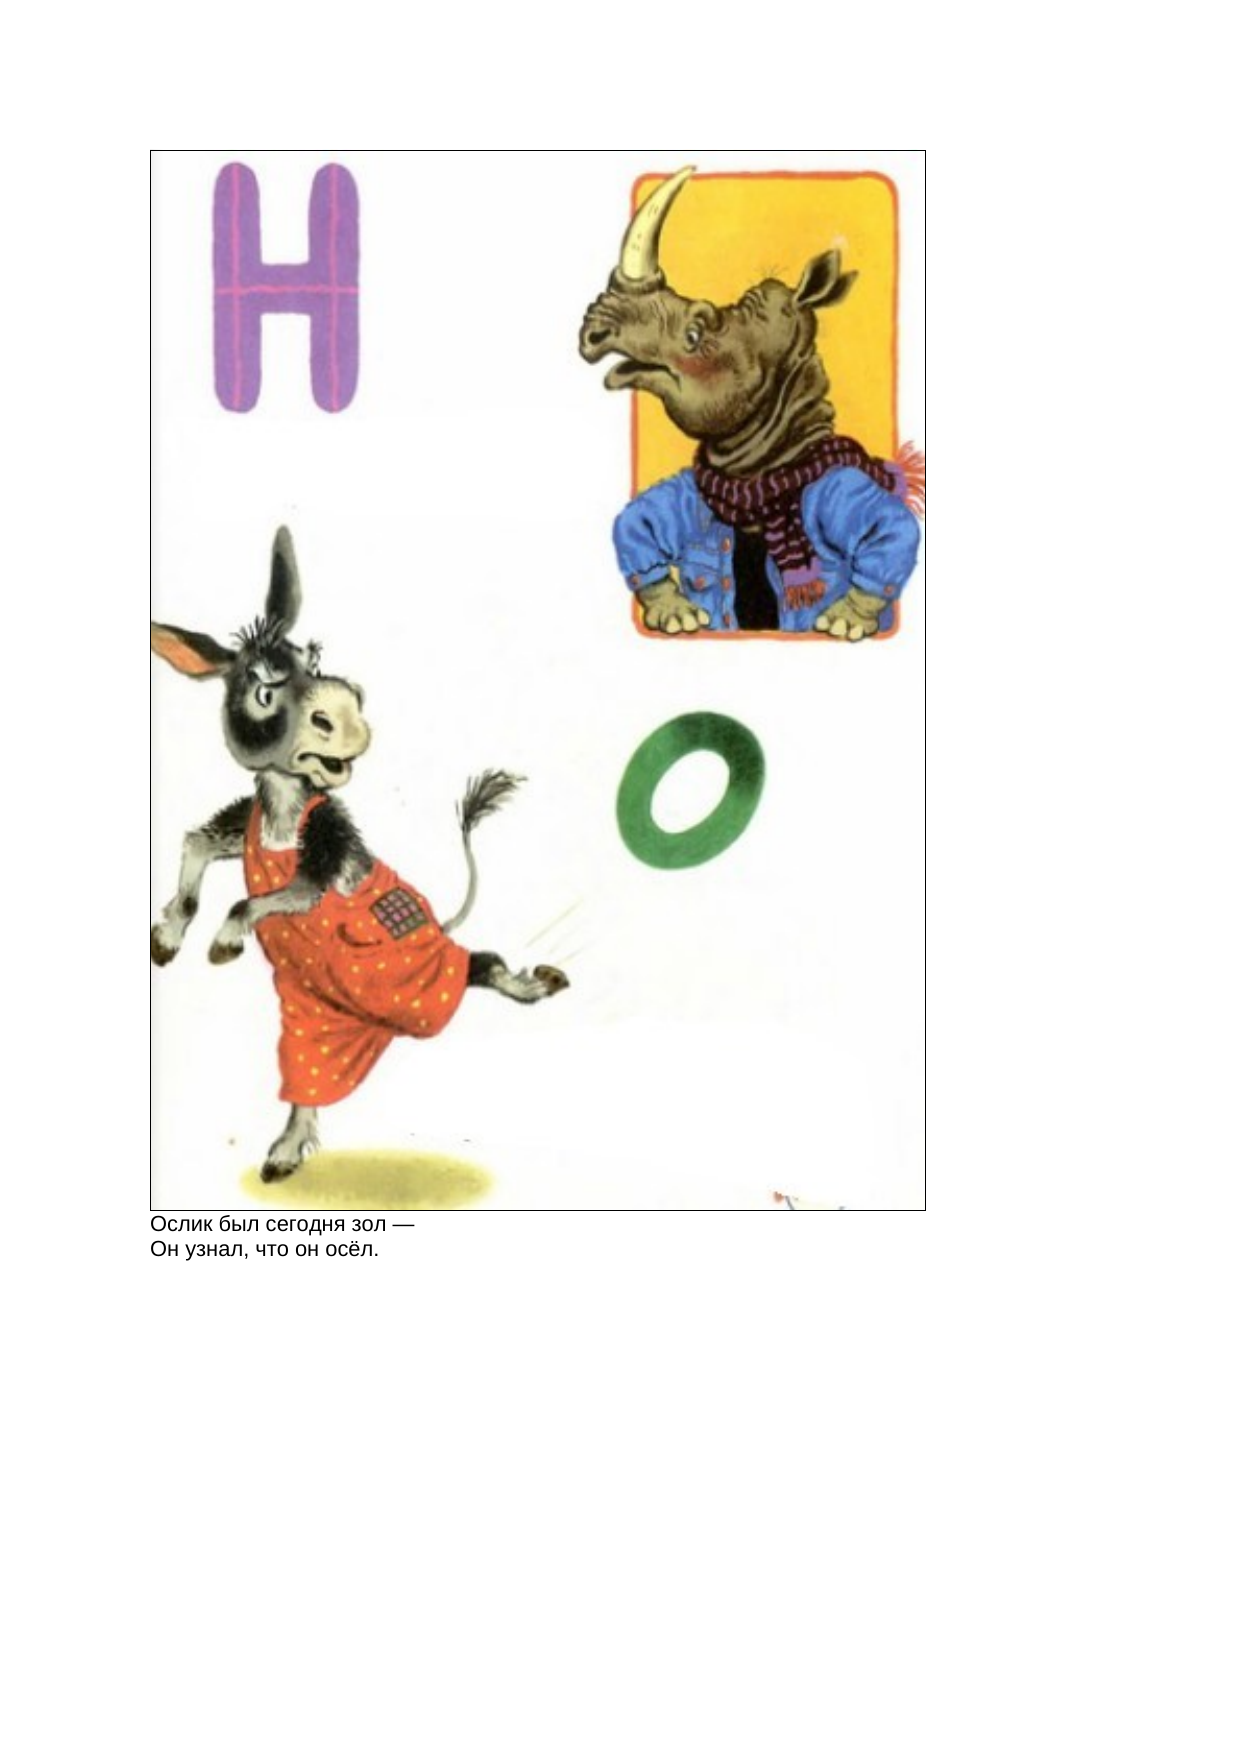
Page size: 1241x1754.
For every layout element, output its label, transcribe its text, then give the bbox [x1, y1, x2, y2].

text Ослик был сегодня зол —Он узнал, что он осёл. [150, 1211, 1090, 1261]
picture [151, 151, 925, 1210]
